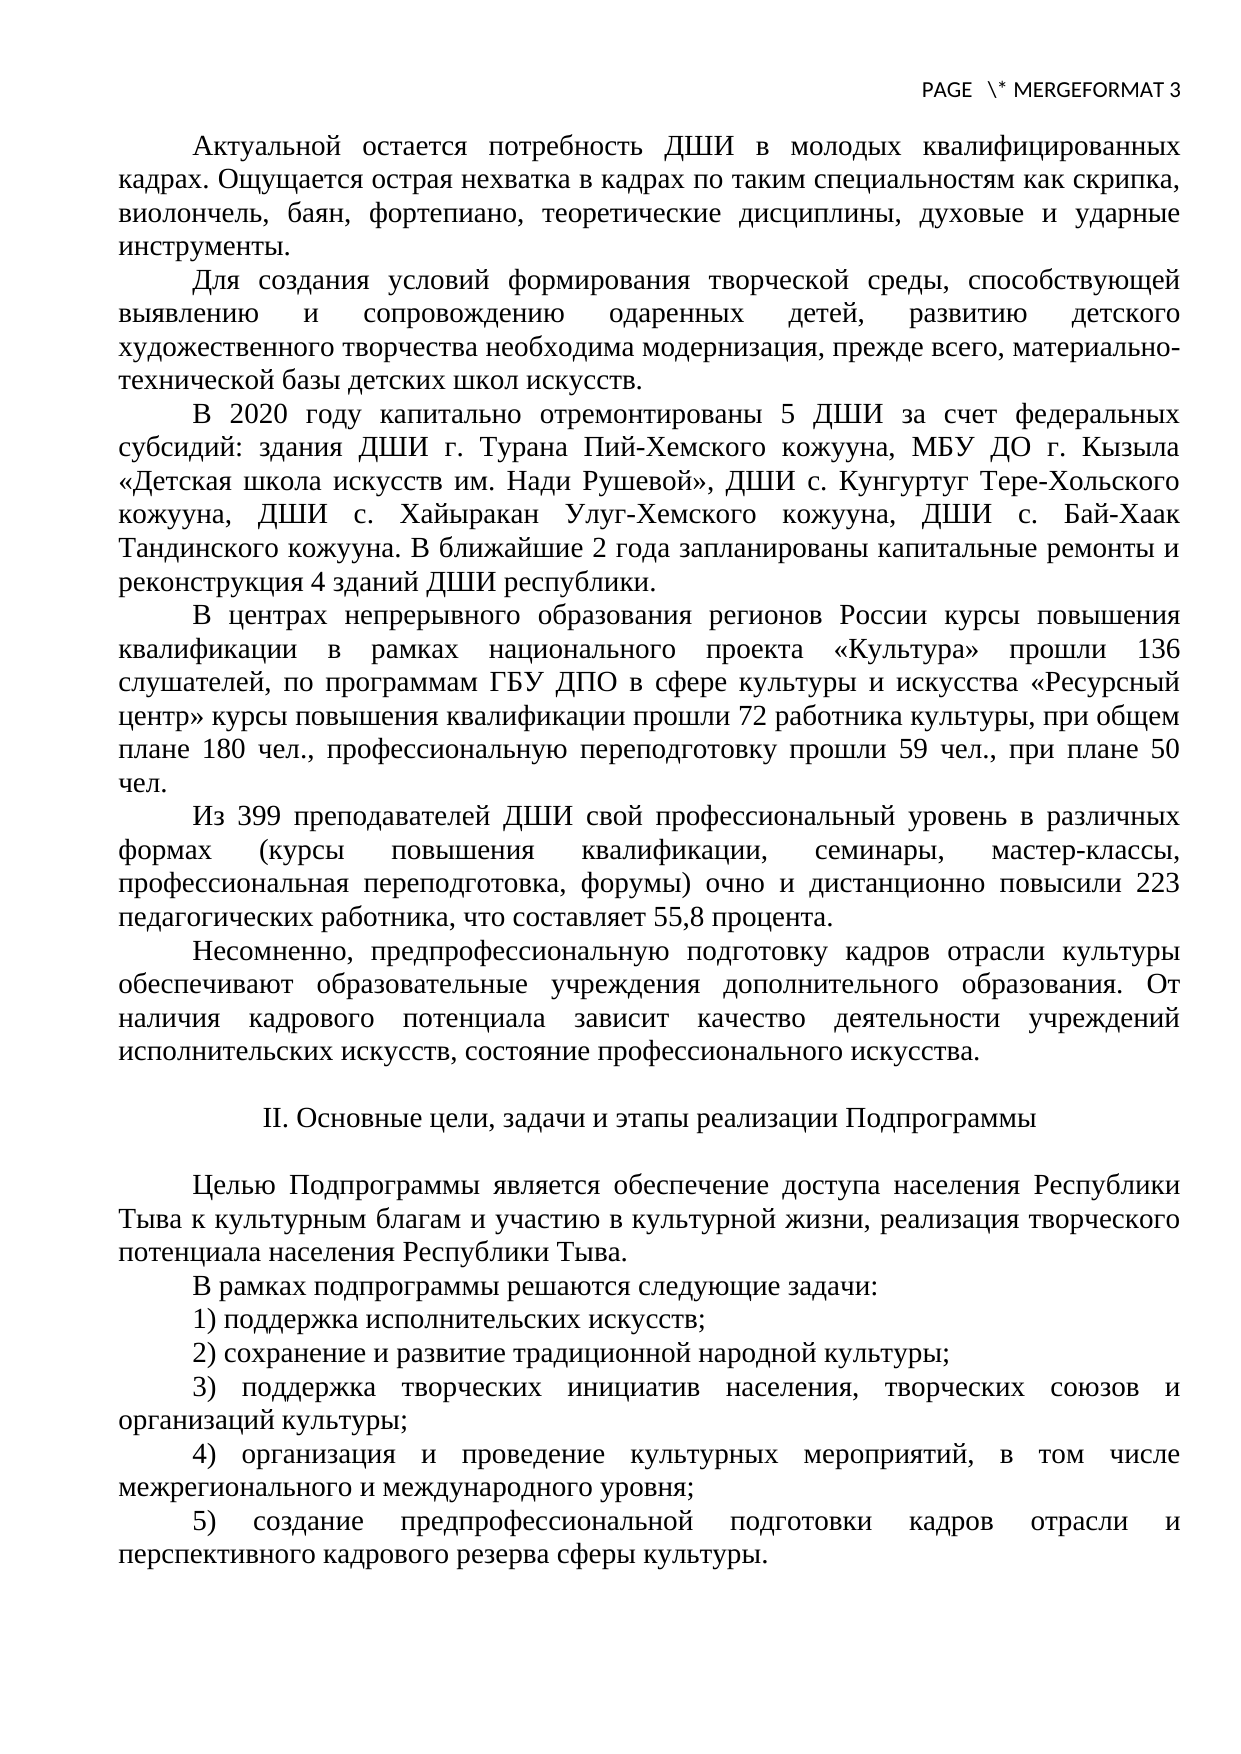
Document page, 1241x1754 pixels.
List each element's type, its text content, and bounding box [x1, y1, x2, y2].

text Несомненно, предпрофессиональную подготовку кадров отрасли культуры обеспечивают образовательные учреждения дополнительного образования. От наличия кадрового потенциала зависит качество деятельности учреждений исполнительских искусств, состояние профессионального искусства. [118, 933, 1181, 1067]
text В рамках подпрограммы решаются следующие задачи: [118, 1268, 1181, 1302]
text 5) создание предпрофессиональной подготовки кадров отрасли и перспективного кадрового резерва сферы культуры. [118, 1503, 1181, 1570]
text Целью Подпрограммы является обеспечение доступа населения Республики Тыва к культурным благам и участию в культурной жизни, реализация творческого потенциала населения Республики Тыва. [118, 1167, 1181, 1268]
text II. Основные цели, задачи и этапы реализации Подпрограммы [118, 1100, 1181, 1134]
text Для создания условий формирования творческой среды, способствующей выявлению и сопровождению одаренных детей, развитию детского художественного творчества необходима модернизация, прежде всего, материально-технической базы детских школ искусств. [118, 262, 1181, 396]
text В 2020 году капитально отремонтированы 5 ДШИ за счет федеральных субсидий: здания ДШИ г. Турана Пий-Хемского кожууна, МБУ ДО г. Кызыла «Детская школа искусств им. Нади Рушевой», ДШИ с. Кунгуртуг Тере-Хольского кожууна, ДШИ с. Хайыракан Улуг-Хемского кожууна, ДШИ с. Бай-Хаак Тандинского кожууна. В ближайшие 2 года запланированы капитальные ремонты и реконструкция 4 зданий ДШИ республики. [118, 396, 1181, 597]
text Из 399 преподавателей ДШИ свой профессиональный уровень в различных формах (курсы повышения квалификации, семинары, мастер-классы, профессиональная переподготовка, форумы) очно и дистанционно повысили 223 педагогических работника, что составляет 55,8 процента. [118, 798, 1181, 933]
text 2) сохранение и развитие традиционной народной культуры; [118, 1335, 1181, 1369]
text 4) организация и проведение культурных мероприятий, в том числе межрегионального и международного уровня; [118, 1436, 1181, 1503]
text 1) поддержка исполнительских искусств; [118, 1302, 1181, 1335]
text В центрах непрерывного образования регионов России курсы повышения квалификации в рамках национального проекта «Культура» прошли 136 слушателей, по программам ГБУ ДПО в сфере культуры и искусства «Ресурсный центр» курсы повышения квалификации прошли 72 работника культуры, при общем плане 180 чел., профессиональную переподготовку прошли 59 чел., при плане 50 чел. [118, 597, 1181, 798]
text 3) поддержка творческих инициатив населения, творческих союзов и организаций культуры; [118, 1369, 1181, 1436]
text Актуальной остается потребность ДШИ в молодых квалифицированных кадрах. Ощущается острая нехватка в кадрах по таким специальностям как скрипка, виолончель, баян, фортепиано, теоретические дисциплины, духовые и ударные инструменты. [118, 128, 1181, 262]
